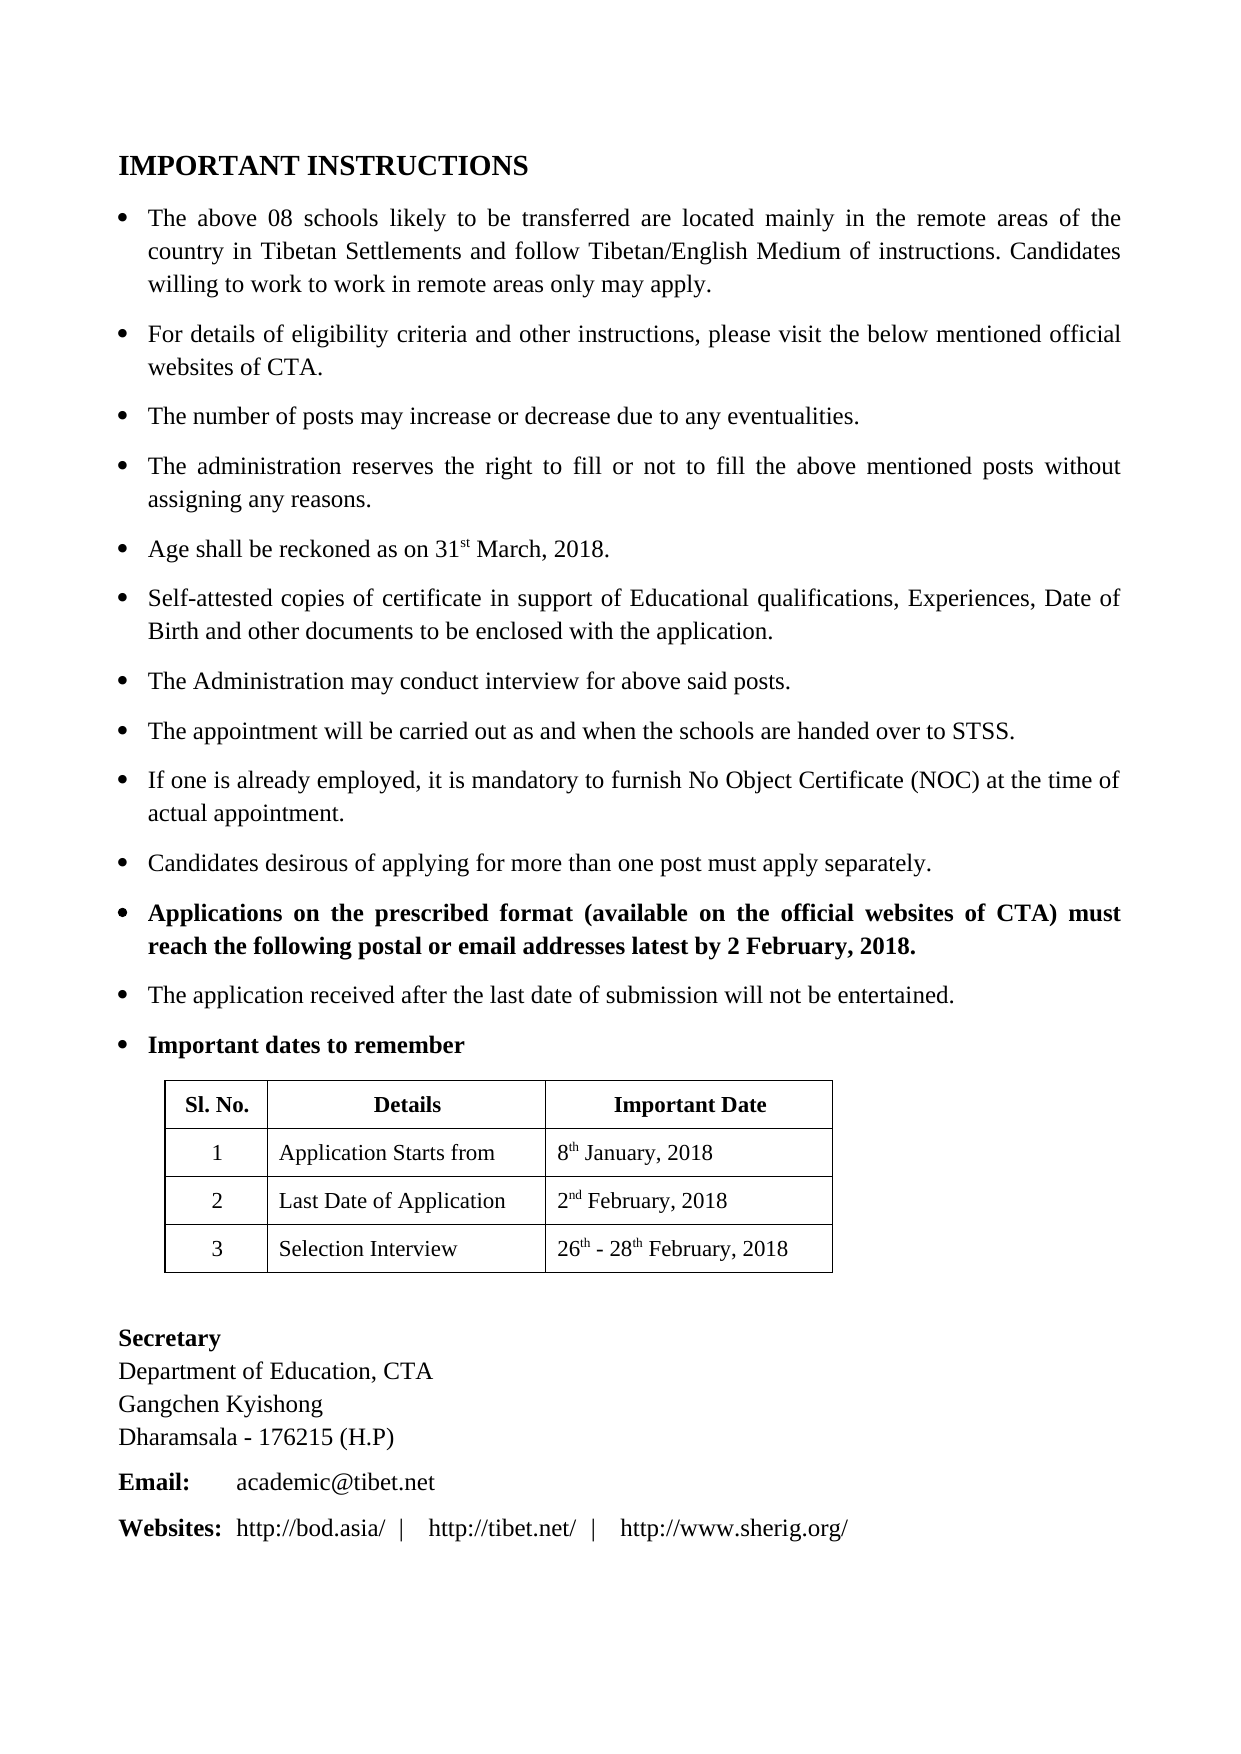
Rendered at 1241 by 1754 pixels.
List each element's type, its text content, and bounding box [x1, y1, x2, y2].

list If one is already employed, it is mandatory to furnish No Object Certificate (NOC) at the time of actual appointment. [118, 766, 1122, 827]
text Dharamsala - 176215 (H.P) [118, 1422, 1122, 1451]
table_header Sl. No. [166, 1081, 267, 1128]
table_cell 8th January, 2018 [546, 1129, 832, 1176]
list The Administration may conduct interview for above said posts. [118, 666, 1122, 695]
list Applications on the prescribed format (available on the official websites of CTA) must reach the following postal or email addresses latest by 2 February, 2018. [118, 898, 1122, 960]
list The appointment will be carried out as and when the schools are handed over to STSS. [118, 716, 1122, 744]
list Candidates desirous of applying for more than one post must apply separately. [118, 848, 1122, 877]
list The above 08 schools likely to be transferred are located mainly in the remote areas of the country in Tibetan Settlements and follow Tibetan/English Medium of instructions. Candidates willing to work to work in remote areas only may apply. [118, 203, 1122, 298]
table_header Important Date [546, 1081, 832, 1128]
table_cell Last Date of Application [268, 1177, 545, 1224]
table_header Details [268, 1081, 545, 1128]
text Websites: http://bod.asia/ | http://tibet.net/ | http://www.sherig.org/ [118, 1513, 1122, 1542]
table_cell Selection Interview [268, 1225, 545, 1272]
table_cell 2nd February, 2018 [546, 1177, 832, 1224]
text Email: academic@tibet.net [118, 1467, 1122, 1496]
list The number of posts may increase or decrease due to any eventualities. [118, 401, 1122, 430]
list The administration reserves the right to fill or not to fill the above mentioned posts without assigning any reasons. [118, 451, 1122, 513]
list IMPORTANT INSTRUCTIONS [118, 148, 1122, 181]
table_cell 26th - 28th February, 2018 [546, 1225, 832, 1272]
table_cell Application Starts from [268, 1129, 545, 1176]
table_cell 1 [166, 1129, 267, 1176]
list The application received after the last date of submission will not be entertained. [118, 981, 1122, 1009]
text Department of Education, CTA [118, 1356, 1122, 1384]
list Age shall be reckoned as on 31st March, 2018. [118, 534, 1122, 562]
table_cell 3 [166, 1225, 267, 1272]
list Self-attested copies of certificate in support of Educational qualifications, Experiences, Date of Birth and other documents to be enclosed with the application. [118, 583, 1122, 645]
text Gangchen Kyishong [118, 1389, 1122, 1418]
text Secretary [118, 1323, 1122, 1352]
list Important dates to remember [118, 1030, 1122, 1059]
table_cell 2 [166, 1177, 267, 1224]
list For details of eligibility criteria and other instructions, please visit the below mentioned official websites of CTA. [118, 319, 1122, 380]
